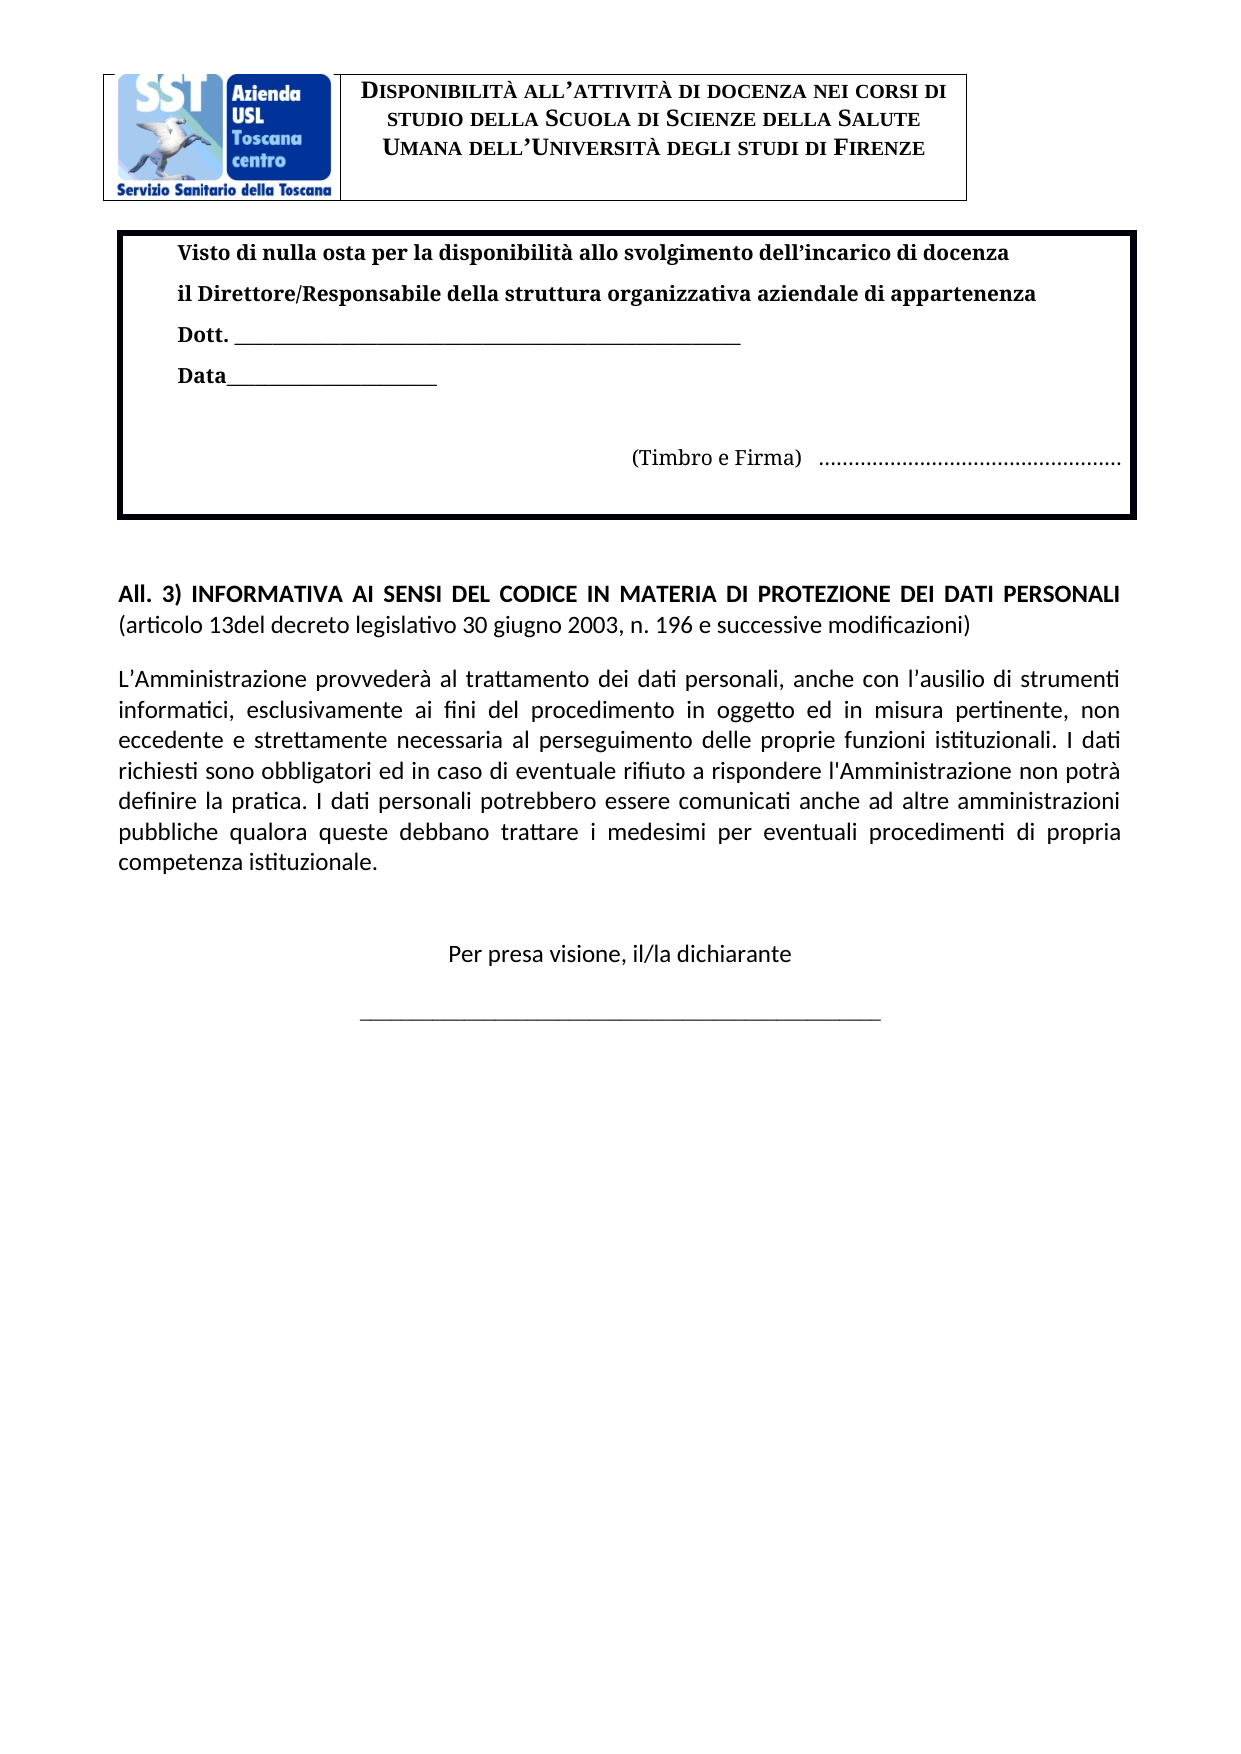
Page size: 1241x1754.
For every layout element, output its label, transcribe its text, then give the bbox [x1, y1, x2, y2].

text __________________________________________________ [118, 999, 1122, 1023]
picture [114, 74, 334, 200]
list Dott. _____________________________________________________ [123, 312, 1130, 348]
text All. 3) INFORMATIVA AI SENSI DEL CODICE IN MATERIA DI PROTEZIONE DEI DATI PERSONALI (articolo 13del decreto legislativo 30 giugno 2003, n. 196 e successive modificazioni) [118, 578, 1122, 639]
list Visto di nulla osta per la disponibilità allo svolgimento dell’incarico di docenza [123, 236, 1130, 266]
list il Direttore/Responsabile della struttura organizzativa aziendale di appartenenza [123, 271, 1130, 307]
text Per presa visione, il/la dichiarante [118, 938, 1122, 969]
list Data______________________ [123, 352, 1130, 389]
list (Timbro e Firma) …………………………………………… [123, 434, 1130, 471]
text L’Amministrazione provvederà al trattamento dei dati personali, anche con l’ausilio di strumenti informatici, esclusivamente ai fini del procedimento in oggetto ed in misura pertinente, non eccedente e strettamente necessaria al perseguimento delle proprie funzioni istituzionali. I dati richiesti sono obbligatori ed in caso di eventuale rifiuto a rispondere l'Amministrazione non potrà definire la pratica. I dati personali potrebbero essere comunicati anche ad altre amministrazioni pubbliche qualora queste debbano trattare i medesimi per eventuali procedimenti di propria competenza istituzionale. [118, 663, 1122, 877]
